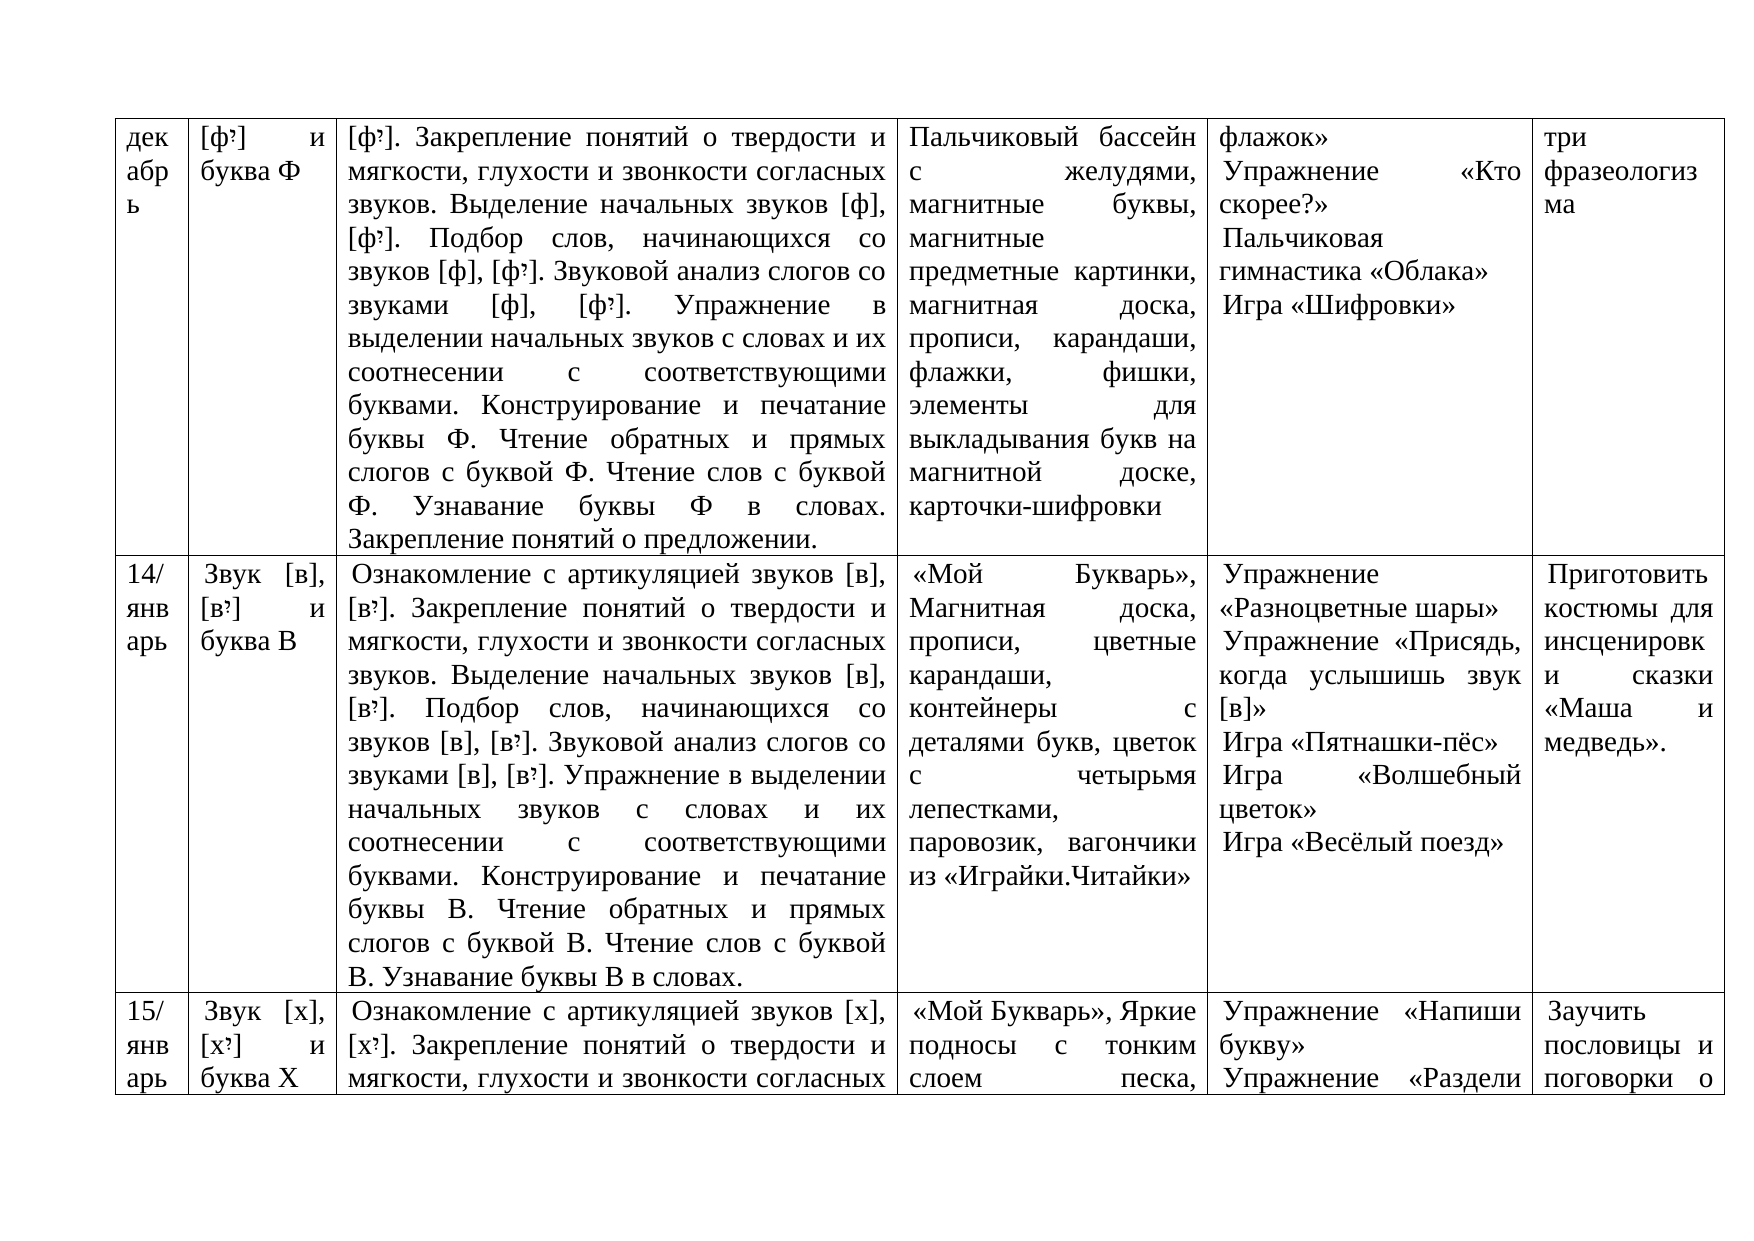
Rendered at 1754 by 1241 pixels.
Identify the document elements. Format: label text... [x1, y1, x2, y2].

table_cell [1533, 993, 1724, 1094]
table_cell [189, 993, 336, 1094]
table_cell Упражнение «Разноцветные шары» Упражнение «Присядь, когда услышишь звук [в]» Игра «Пятнашки-пёс» Игра «Волшебный цветок» Игра «Весёлый поезд» [1208, 556, 1532, 992]
table_cell 15/январь [116, 993, 188, 1094]
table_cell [1208, 119, 1532, 555]
table_cell Приготовить костюмы для инсценировки сказки «Маша и медведь». [1533, 556, 1724, 992]
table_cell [337, 119, 897, 555]
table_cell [898, 119, 1207, 555]
table_cell Звук [в], [вיִ] и буква В [189, 556, 336, 992]
table_cell 14/январь [116, 556, 188, 992]
table_cell 13/декабрь [116, 119, 188, 555]
table_cell Ознакомление с артикуляцией звуков [в], [вיִ]. Закрепление понятий о твердости и мягкости, глухости и звонкости согласных звуков. Выделение начальных звуков [в], [вיִ]. Подбор слов, начинающихся со звуков [в], [вיִ]. Звуковой анализ слогов со звуками [в], [вיִ]. Упражнение в выделении начальных звуков с словах и их соотнесении с соответствующими буквами. Конструирование и печатание буквы В. Чтение обратных и прямых слогов с буквой В. Чтение слов с буквой В. Узнавание буквы В в словах. [337, 556, 897, 992]
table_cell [898, 993, 1207, 1094]
table_cell «Мой Букварь», Магнитная доска, прописи, цветные карандаши, контейнеры с деталями букв, цветок с четырьмя лепестками, паровозик, вагончики из «Играйки.Читайки» [898, 556, 1207, 992]
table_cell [1533, 119, 1724, 555]
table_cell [189, 119, 336, 555]
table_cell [337, 993, 897, 1094]
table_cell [1208, 993, 1532, 1094]
